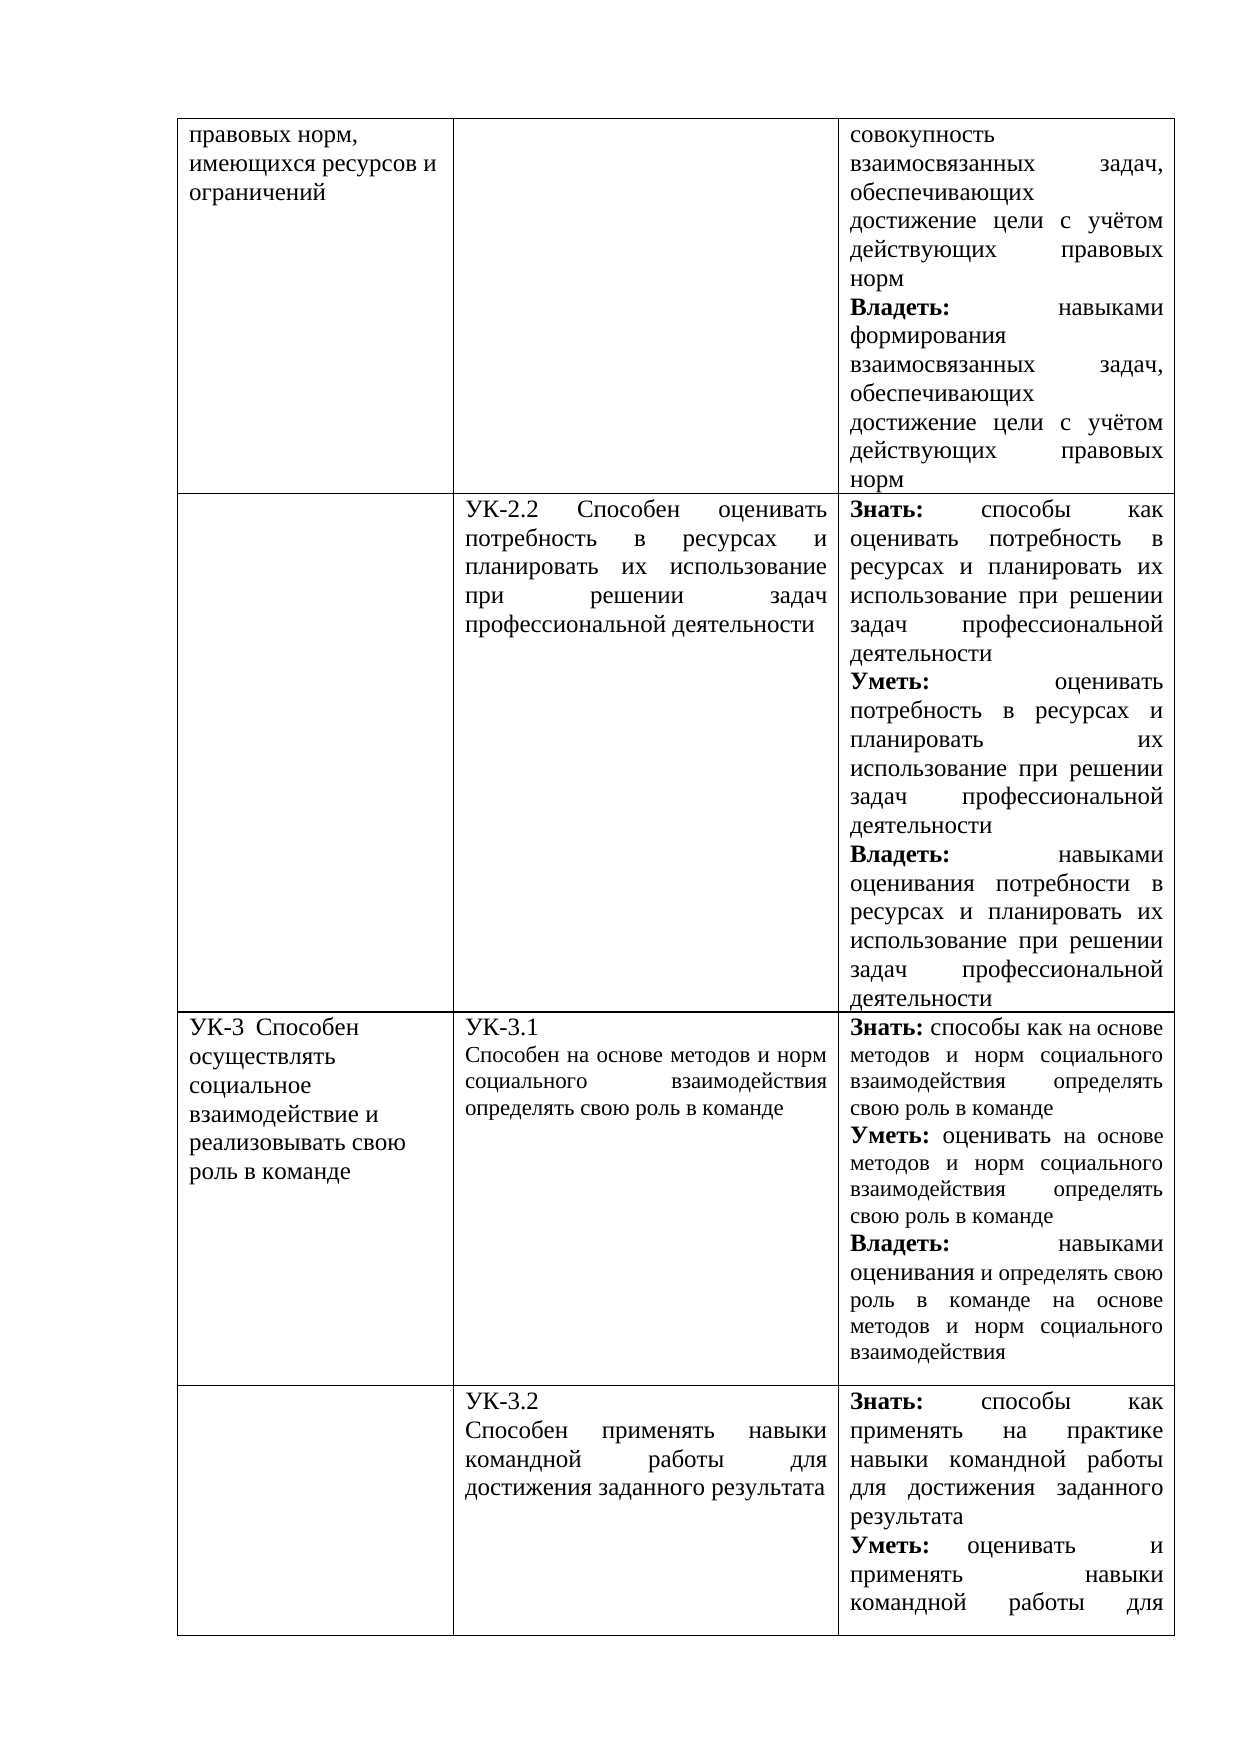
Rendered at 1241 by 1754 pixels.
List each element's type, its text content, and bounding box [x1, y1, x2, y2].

table_cell УК-2.2 Способен оценивать потребность в ресурсах и планировать их использование при решении задач профессиональной деятельности [454, 494, 838, 1011]
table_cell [839, 119, 1174, 493]
table_cell Знать: способы как оценивать потребность в ресурсах и планировать их использование при решении задач профессиональной деятельности Уметь: оценивать потребность в ресурсах и планировать их использование при решении задач профессиональной деятельности Владеть: навыками оценивания потребности в ресурсах и планировать их использование при решении задач профессиональной деятельности [839, 494, 1174, 1011]
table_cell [178, 119, 453, 493]
table_cell УК-3 Способен осуществлять социальное взаимодействие и реализовывать свою роль в команде [178, 1013, 453, 1385]
table_cell [178, 494, 453, 1011]
table_cell УК-3.1 Способен на основе методов и норм социального взаимодействия определять свою роль в команде [454, 1013, 838, 1385]
table_cell Знать: способы как на основе методов и норм социального взаимодействия определять свою роль в команде Уметь: оценивать на основе методов и норм социального взаимодействия определять свою роль в команде Владеть: навыками оценивания и определять свою роль в команде на основе методов и норм социального взаимодействия [839, 1013, 1174, 1385]
table_cell [178, 1386, 453, 1635]
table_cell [454, 119, 838, 493]
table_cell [839, 1386, 1174, 1635]
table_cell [454, 1386, 838, 1635]
